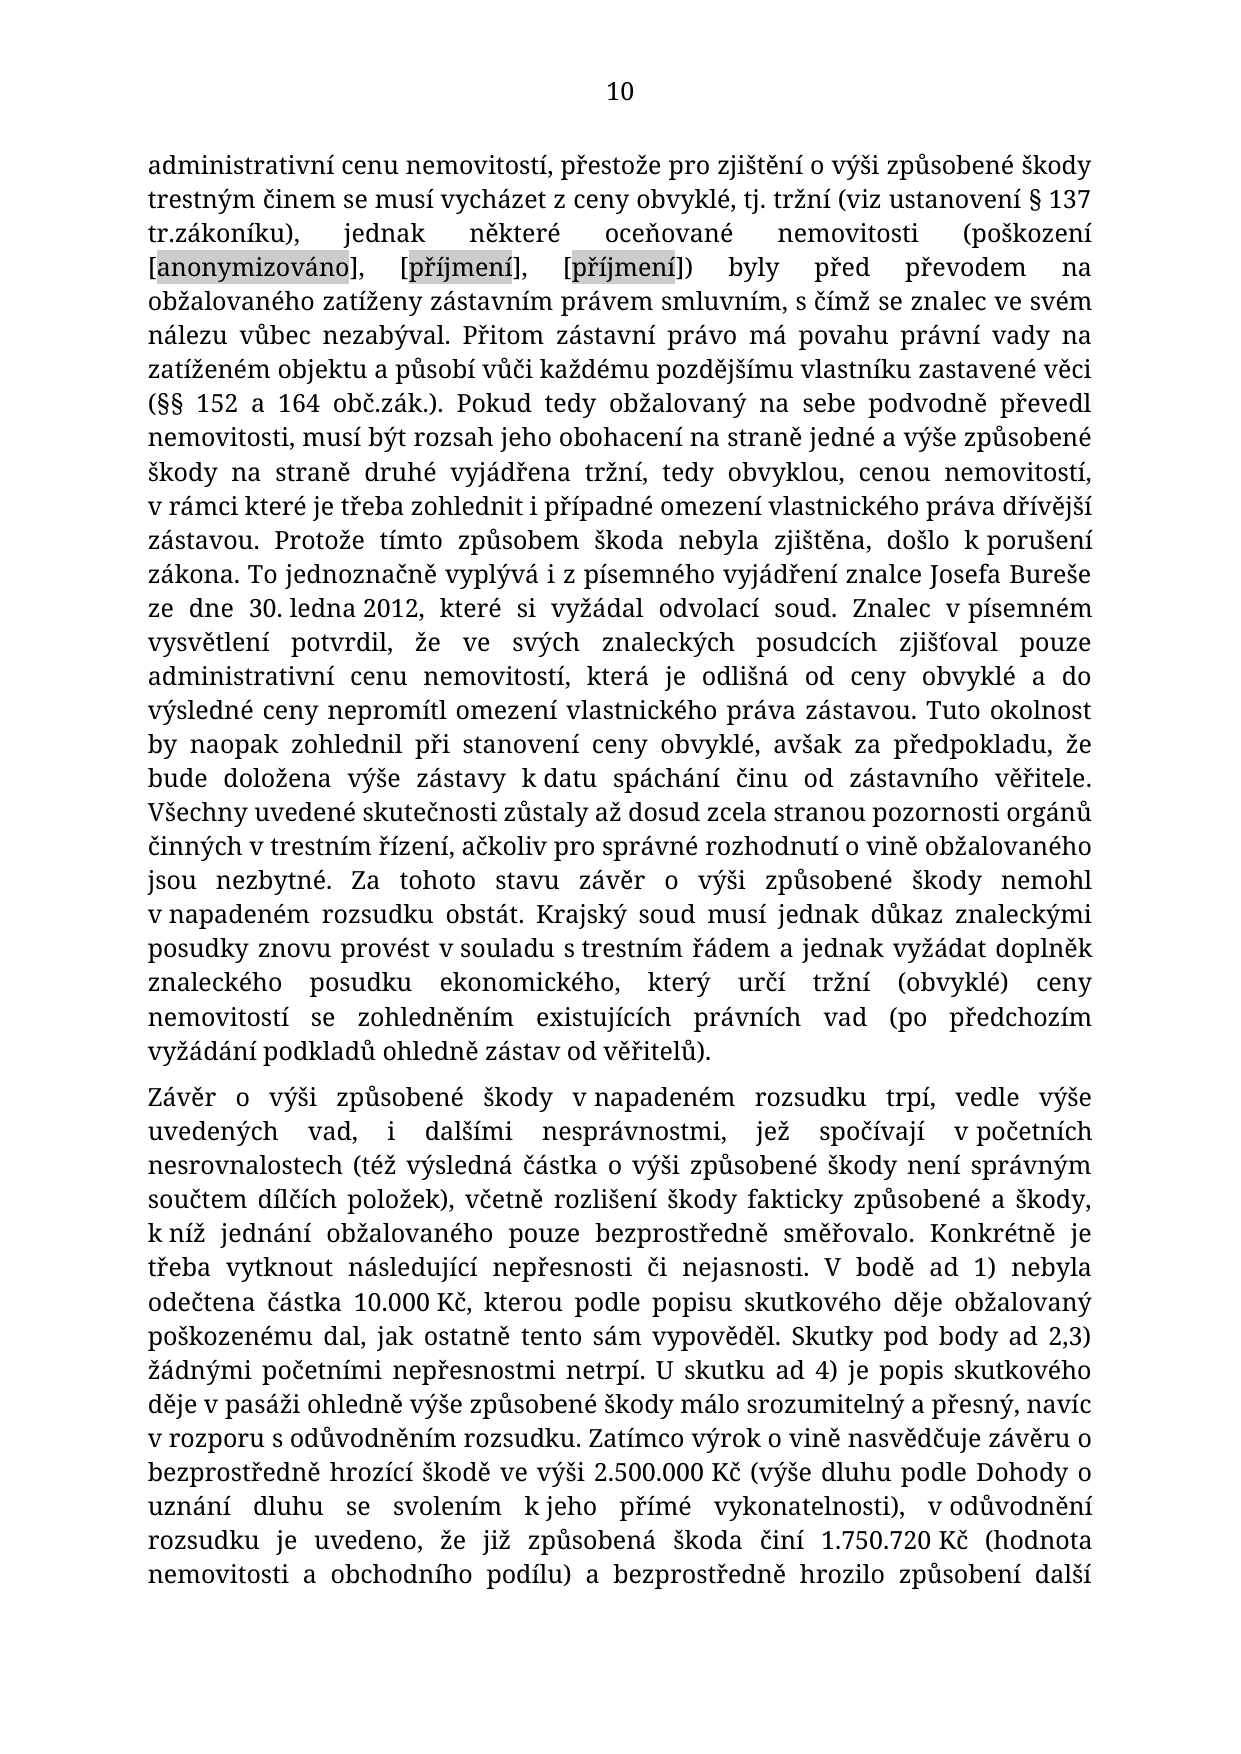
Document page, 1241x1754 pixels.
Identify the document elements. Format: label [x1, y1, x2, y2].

text [148, 148, 1093, 1067]
text [148, 1080, 1093, 1591]
